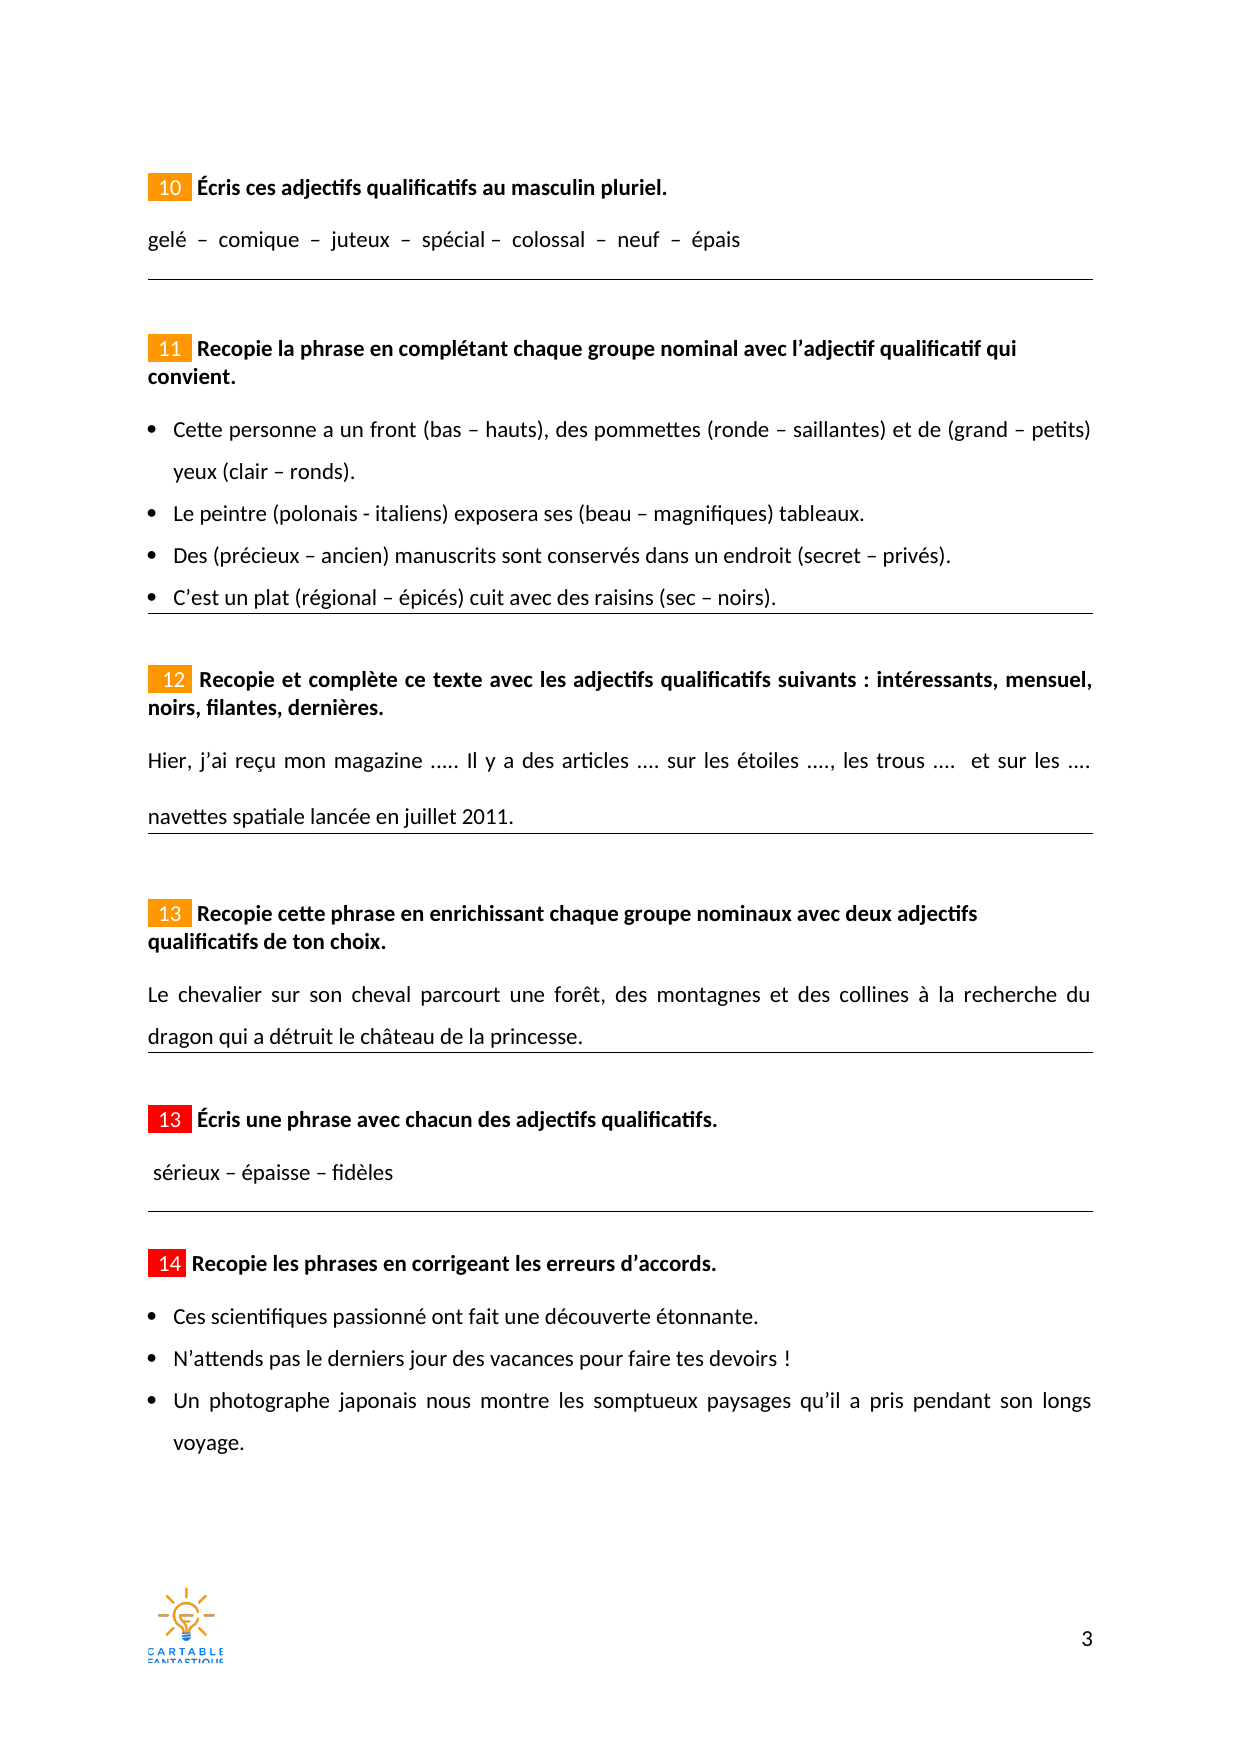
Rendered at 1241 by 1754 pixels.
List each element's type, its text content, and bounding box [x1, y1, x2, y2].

text sérieux – épaisse – fidèles [148, 1158, 1093, 1211]
text gelé – comique – juteux – spécial – colossal – neuf – épais [148, 226, 1093, 279]
list Ces scientifiques passionné ont fait une découverte étonnante. [148, 1302, 1093, 1330]
text 12 Recopie et complète ce texte avec les adjectifs qualificatifs suivants : intéressants, mensuel, noirs, filantes, dernières. [148, 665, 1093, 721]
text 13 Écris une phrase avec chacun des adjectifs qualificatifs. [192, 1105, 1093, 1133]
text 11 Recopie la phrase en complétant chaque groupe nominal avec l’adjectif qualificatif qui convient. [148, 334, 1093, 390]
text Hier, j’ai reçu mon magazine ..... Il y a des articles .... sur les étoiles ...., les trous .... et sur les .... navettes spatiale lancée en juillet 2011. [148, 746, 1093, 833]
list Des (précieux – ancien) manuscrits sont conservés dans un endroit (secret – privés). [148, 541, 1093, 569]
list Un photographe japonais nous montre les somptueux paysages qu’il a pris pendant son longs voyage. [148, 1386, 1093, 1456]
text 14 Recopie les phrases en corrigeant les erreurs d’accords. [186, 1249, 1093, 1277]
text Le chevalier sur son cheval parcourt une forêt, des montagnes et des collines à la recherche du dragon qui a détruit le château de la princesse. [148, 980, 1093, 1052]
list Le peintre (polonais - italiens) exposera ses (beau – magnifiques) tableaux. [148, 499, 1093, 527]
text 13 Recopie cette phrase en enrichissant chaque groupe nominaux avec deux adjectifs qualificatifs de ton choix. [148, 899, 1093, 955]
list Cette personne a un front (bas – hauts), des pommettes (ronde – saillantes) et de (grand – petits) yeux (clair – ronds). [148, 415, 1093, 485]
text 10 Écris ces adjectifs qualificatifs au masculin pluriel. [192, 173, 1093, 201]
list C’est un plat (régional – épicés) cuit avec des raisins (sec – noirs). [148, 583, 1093, 613]
list N’attends pas le derniers jour des vacances pour faire tes devoirs ! [148, 1344, 1093, 1372]
picture [147, 1587, 223, 1663]
